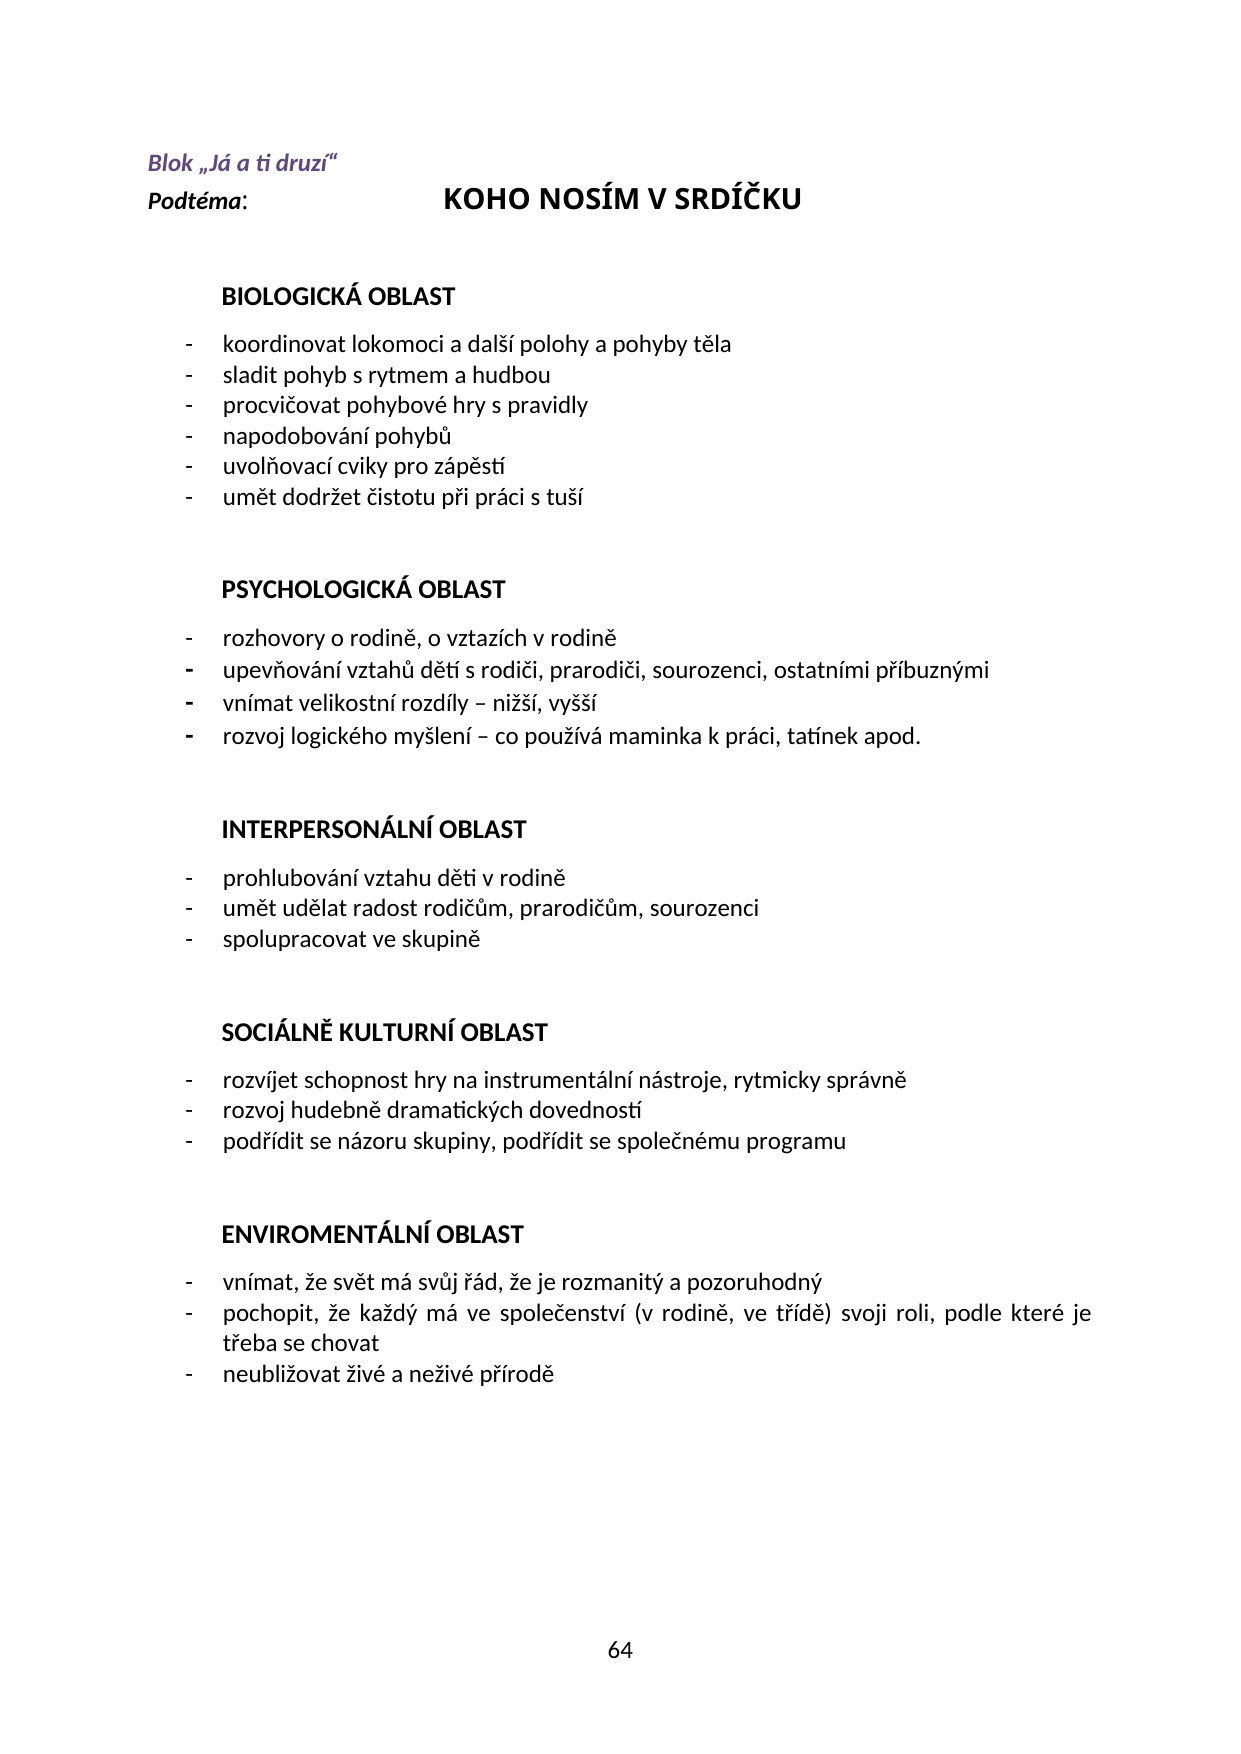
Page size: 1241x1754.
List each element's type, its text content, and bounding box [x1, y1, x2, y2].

list sladit pohyb s rytmem a hudbou [185, 359, 1093, 389]
text Podtéma: KOHO NOSÍM V SRDÍČKU [148, 178, 1093, 218]
text BIOLOGICKÁ OBLAST [148, 279, 1093, 312]
list umět dodržet čistotu při práci s tuší [185, 481, 1093, 511]
list vnímat velikostní rozdíly – nižší, vyšší [185, 686, 1093, 718]
list pochopit, že každý má ve společenství (v rodině, ve třídě) svoji roli, podle které je třeba se chovat [185, 1297, 1093, 1358]
text SOCIÁLNĚ KULTURNÍ OBLAST [148, 1015, 1093, 1048]
list podřídit se názoru skupiny, podřídit se společnému programu [185, 1125, 1093, 1156]
list prohlubování vztahu děti v rodině [185, 862, 1093, 893]
list vnímat, že svět má svůj řád, že je rozmanitý a pozoruhodný [185, 1266, 1093, 1297]
list rozvíjet schopnost hry na instrumentální nástroje, rytmicky správně [185, 1064, 1093, 1095]
list spolupracovat ve skupině [185, 923, 1093, 954]
list procvičovat pohybové hry s pravidly [185, 389, 1093, 420]
list rozhovory o rodině, o vztazích v rodině [185, 622, 1093, 652]
list koordinovat lokomoci a další polohy a pohyby těla [185, 328, 1093, 359]
list rozvoj hudebně dramatických dovedností [185, 1095, 1093, 1125]
list rozvoj logického myšlení – co používá maminka k práci, tatínek apod. [185, 718, 1093, 752]
list umět udělat radost rodičům, prarodičům, sourozenci [185, 893, 1093, 923]
list upevňování vztahů dětí s rodiči, prarodiči, sourozenci, ostatními příbuznými [185, 652, 1093, 686]
text Blok „Já a ti druzí“ [148, 148, 1093, 178]
list uvolňovací cviky pro zápěstí [185, 450, 1093, 481]
list napodobování pohybů [185, 420, 1093, 450]
list neubližovat živé a neživé přírodě [185, 1358, 1093, 1388]
text PSYCHOLOGICKÁ OBLAST [148, 572, 1093, 606]
text INTERPERSONÁLNÍ OBLAST [148, 813, 1093, 846]
text ENVIROMENTÁLNÍ OBLAST [148, 1217, 1093, 1250]
